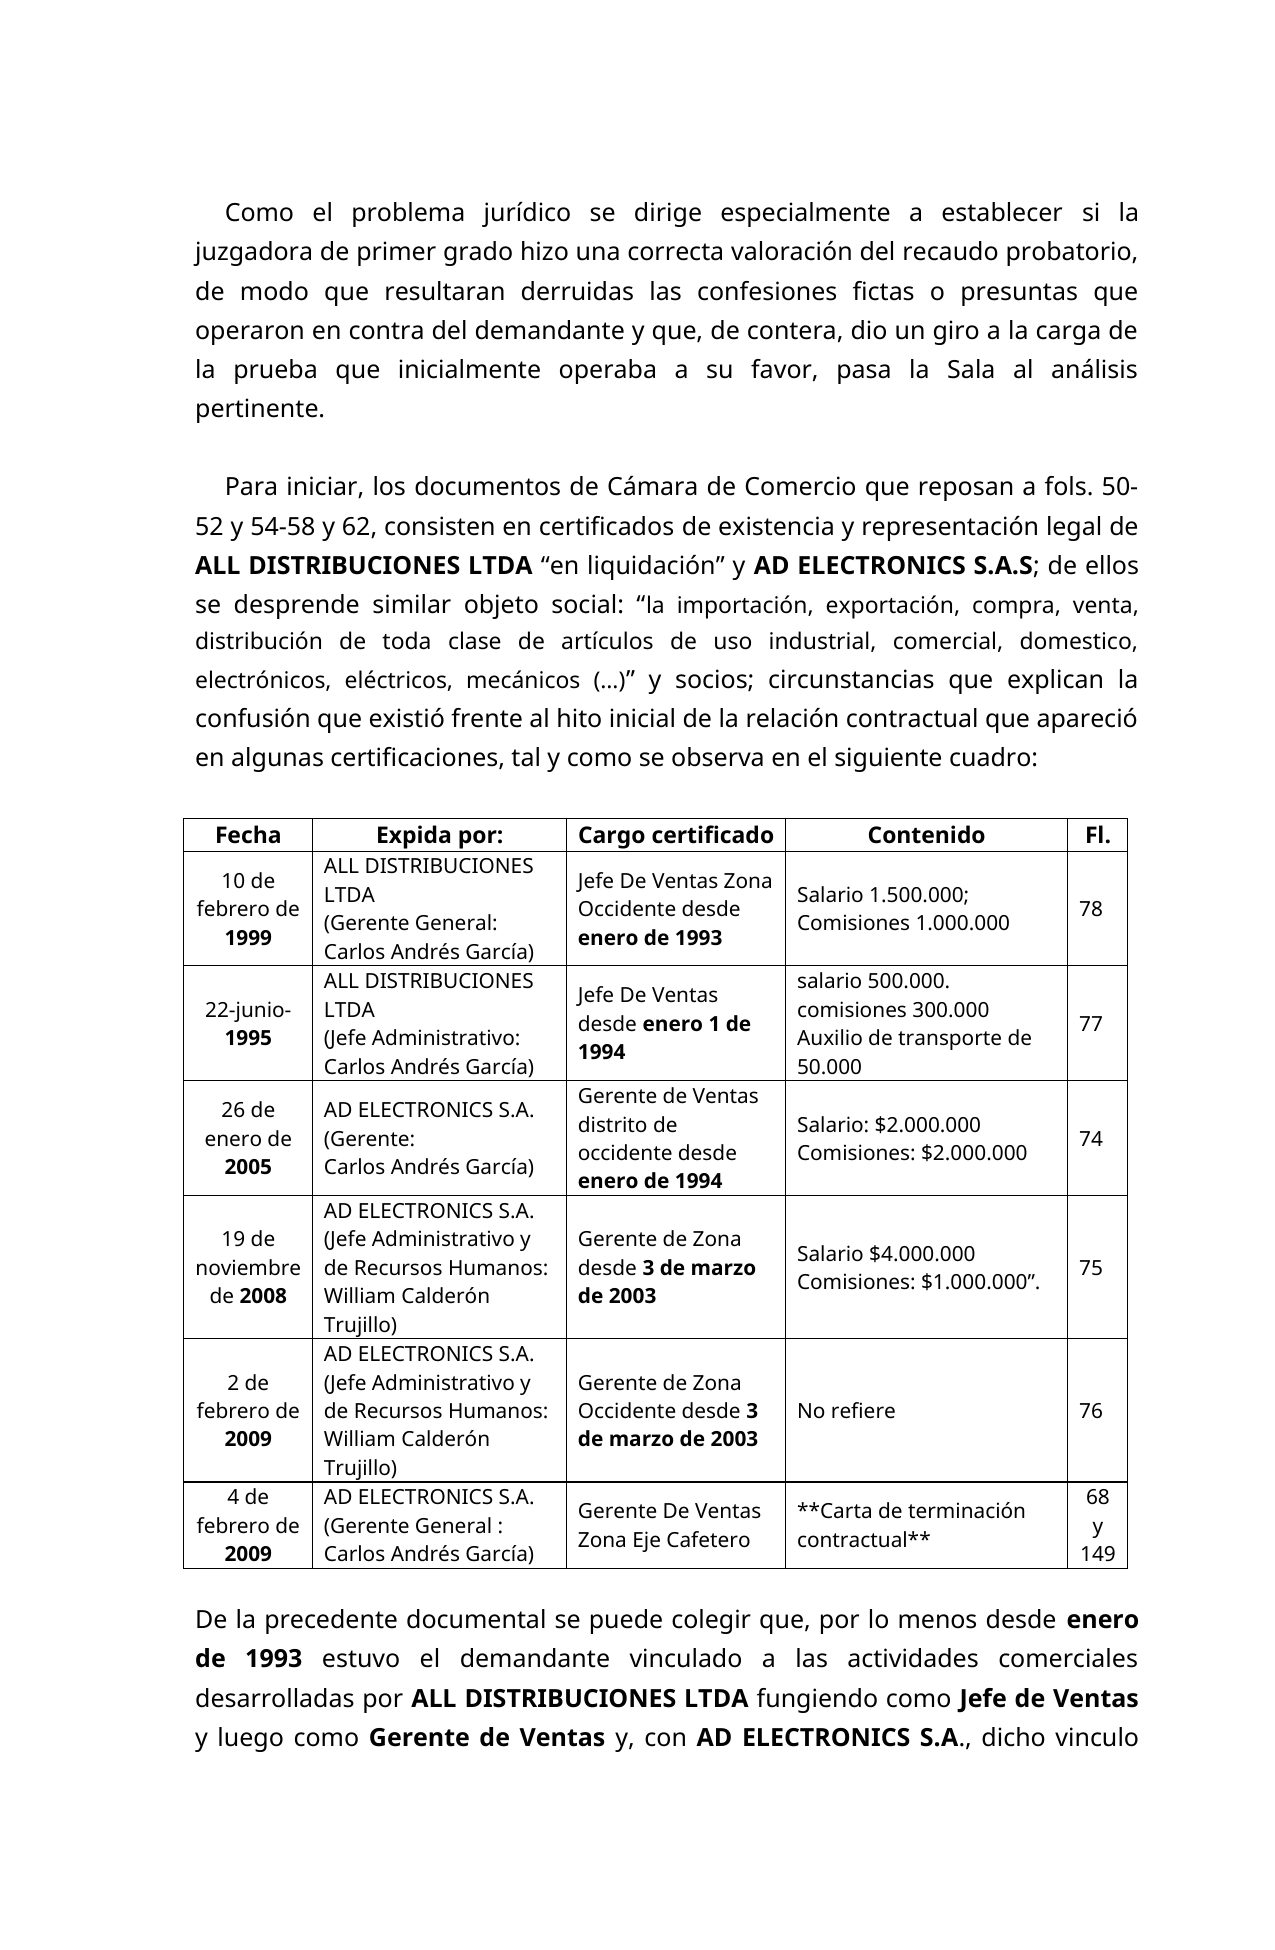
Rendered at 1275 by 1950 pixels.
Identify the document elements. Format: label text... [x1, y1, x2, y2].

table_cell 2 de febrero de 2009 [184, 1339, 312, 1481]
table_cell 78 [1068, 852, 1127, 965]
table_cell 10 de febrero de 1999 [184, 852, 312, 965]
table_cell 22-junio-1995 [184, 966, 312, 1080]
table_cell Salario $4.000.000 Comisiones: $1.000.000”. [786, 1196, 1067, 1338]
table_cell Salario 1.500.000; Comisiones 1.000.000 [786, 852, 1067, 965]
table_cell Gerente de Zona desde 3 de marzo de 2003 [567, 1196, 785, 1338]
table_header Expida por: [313, 819, 566, 851]
table_cell AD ELECTRONICS S.A. (Jefe Administrativo y de Recursos Humanos: William Calderón Trujillo) [313, 1196, 566, 1338]
table_cell 4 de febrero de 2009 [184, 1483, 312, 1568]
table_cell ALL DISTRIBUCIONES LTDA (Gerente General: Carlos Andrés García) [313, 852, 566, 965]
table_cell 74 [1068, 1081, 1127, 1195]
table_cell 68 y 149 [1068, 1483, 1127, 1568]
table_cell AD ELECTRONICS S.A. (Gerente General : Carlos Andrés García) [313, 1483, 566, 1568]
table_cell Jefe De Ventas Zona Occidente desde enero de 1993 [567, 852, 785, 965]
table_cell salario 500.000. comisiones 300.000 Auxilio de transporte de 50.000 [786, 966, 1067, 1080]
table_cell AD ELECTRONICS S.A. (Gerente: Carlos Andrés García) [313, 1081, 566, 1195]
table_header Fecha [184, 819, 312, 851]
table_cell Gerente de Ventas distrito de occidente desde enero de 1994 [567, 1081, 785, 1195]
table_cell Gerente De Ventas Zona Eje Cafetero [567, 1483, 785, 1568]
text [195, 1602, 1139, 1753]
table_cell 26 de enero de 2005 [184, 1081, 312, 1195]
table_cell ALL DISTRIBUCIONES LTDA (Jefe Administrativo: Carlos Andrés García) [313, 966, 566, 1080]
table_header Cargo certificado [567, 819, 785, 851]
table_cell **Carta de terminación contractual** [786, 1483, 1067, 1568]
table_cell Salario: $2.000.000 Comisiones: $2.000.000 [786, 1081, 1067, 1195]
table_cell Gerente de Zona Occidente desde 3 de marzo de 2003 [567, 1339, 785, 1481]
table_cell Jefe De Ventas desde enero 1 de 1994 [567, 966, 785, 1080]
table_cell 75 [1068, 1196, 1127, 1338]
table_cell 76 [1068, 1339, 1127, 1481]
table_cell 19 de noviembre de 2008 [184, 1196, 312, 1338]
table_cell 77 [1068, 966, 1127, 1080]
table_cell AD ELECTRONICS S.A. (Jefe Administrativo y de Recursos Humanos: William Calderón Trujillo) [313, 1339, 566, 1481]
table_cell No refiere [786, 1339, 1067, 1481]
table_header Fl. [1068, 819, 1127, 851]
text Como el problema jurídico se dirige especialmente a establecer si la juzgadora de primer grado hizo una correcta valoración del recaudo probatorio, de modo que resultaran derruidas las confesiones fictas o presuntas que operaron en contra del demandante y que, de contera, dio un giro a la carga de la prueba que inicialmente operaba a su favor, pasa la Sala al análisis pertinente. [195, 195, 1139, 425]
text Para iniciar, los documentos de Cámara de Comercio que reposan a fols. 50-52 y 54-58 y 62, consisten en certificados de existencia y representación legal de ALL DISTRIBUCIONES LTDA “en liquidación” y AD ELECTRONICS S.A.S; de ellos se desprende similar objeto social: “la importación, exportación, compra, venta, distribución de toda clase de artículos de uso industrial, comercial, domestico, electrónicos, eléctricos, mecánicos (…)” y socios; circunstancias que explican la confusión que existió frente al hito inicial de la relación contractual que apareció en algunas certificaciones, tal y como se observa en el siguiente cuadro: [195, 469, 1139, 774]
table_header Contenido [786, 819, 1067, 851]
